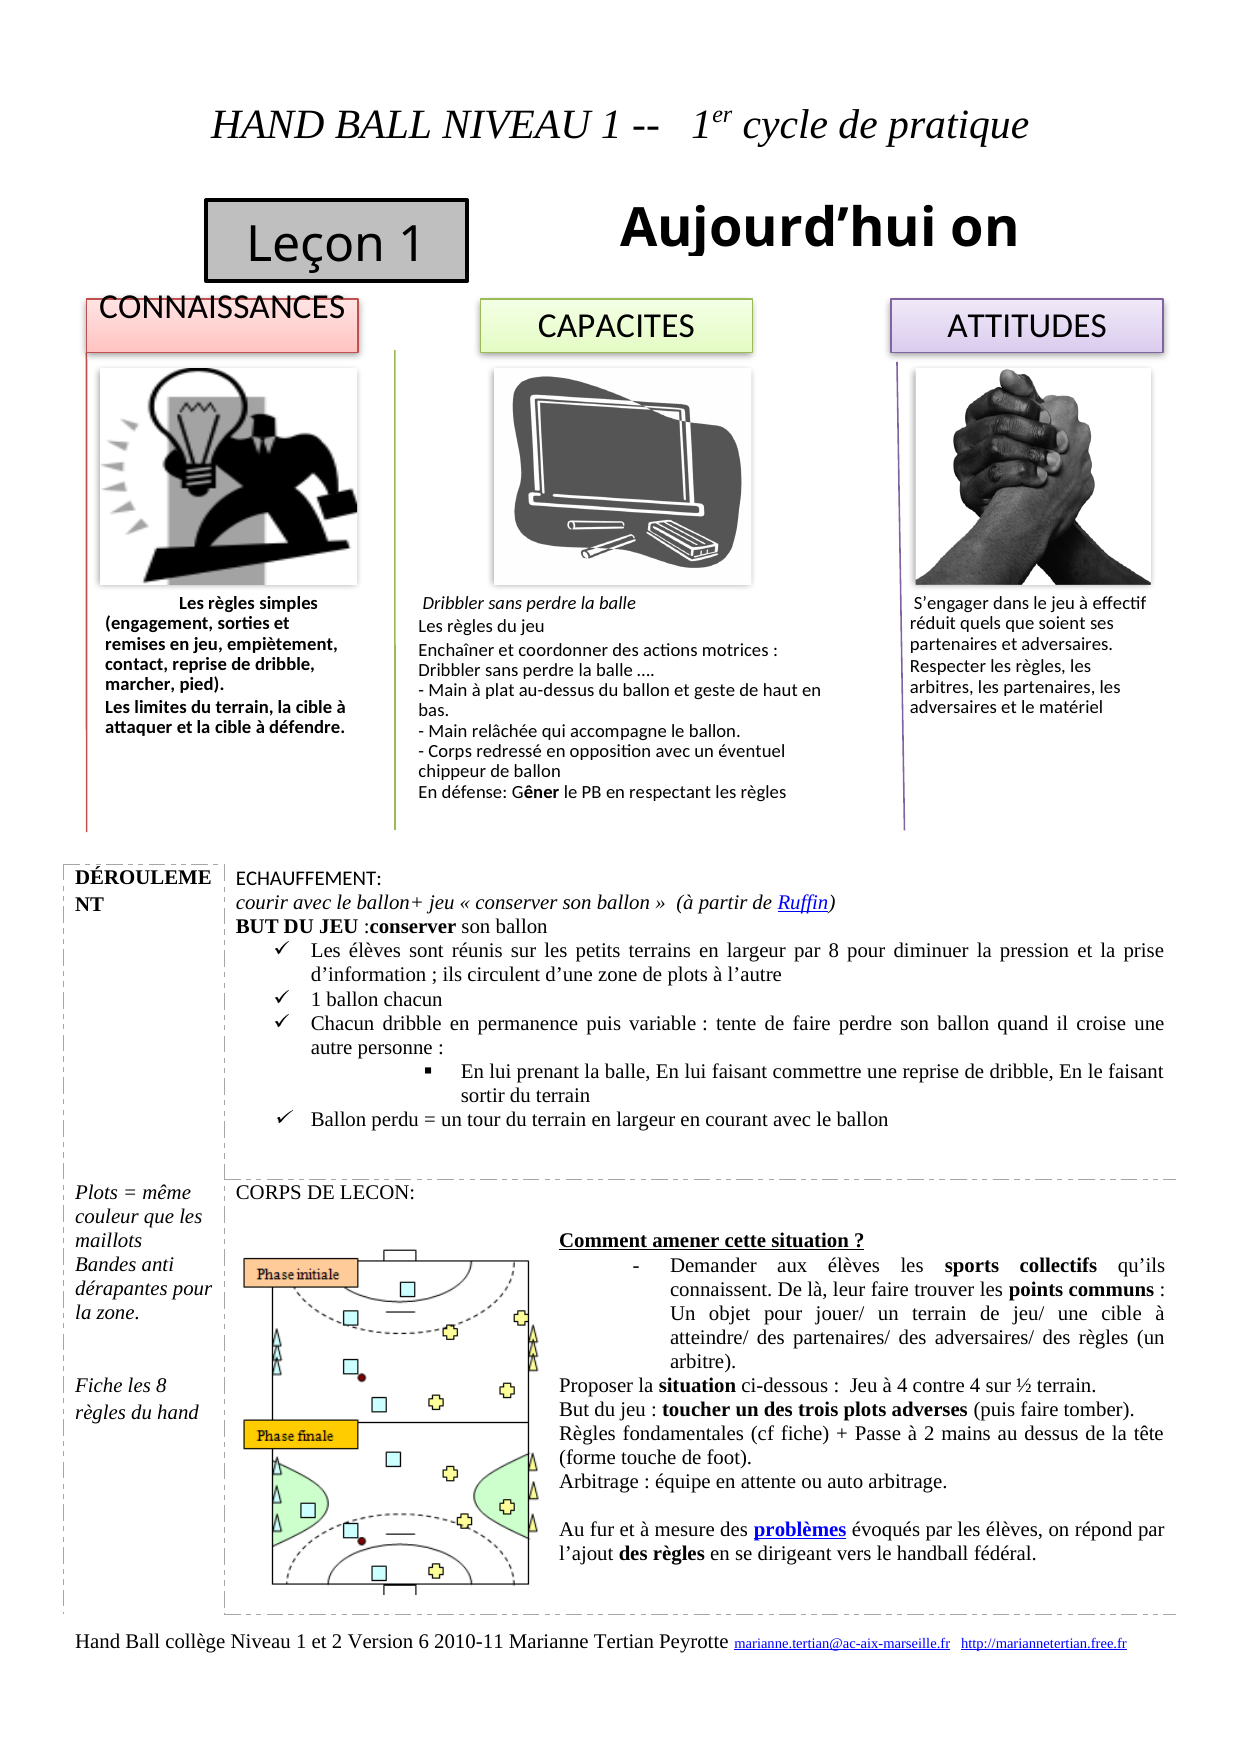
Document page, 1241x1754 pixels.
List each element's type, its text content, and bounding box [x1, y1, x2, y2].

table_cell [224, 1179, 1176, 1614]
subtitle HAND BALL NIVEAU 1 -- 1er cycle de pratique [75, 100, 1165, 148]
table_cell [64, 1179, 224, 1614]
table_header DÉROULEMENT [64, 864, 224, 1179]
table_header ECHAUFFEMENT: courir avec le ballon+ jeu « conserver son ballon » (à partir de Ruffin) BUT DU JEU :conserver son ballon Les élèves sont réunis sur les petits terrains en largeur par 8 pour diminuer la pression et la prise d’information ; ils circulent d’une zone de plots à l’autre 1 ballon chacun Chacun dribble en permanence puis variable : tente de faire perdre son ballon quand il croise une autre personne : En lui prenant la balle, En lui faisant commettre une reprise de dribble, En le faisant sortir du terrain Ballon perdu = un tour du terrain en largeur en courant avec le ballon [224, 864, 1176, 1179]
picture [240, 1245, 540, 1595]
